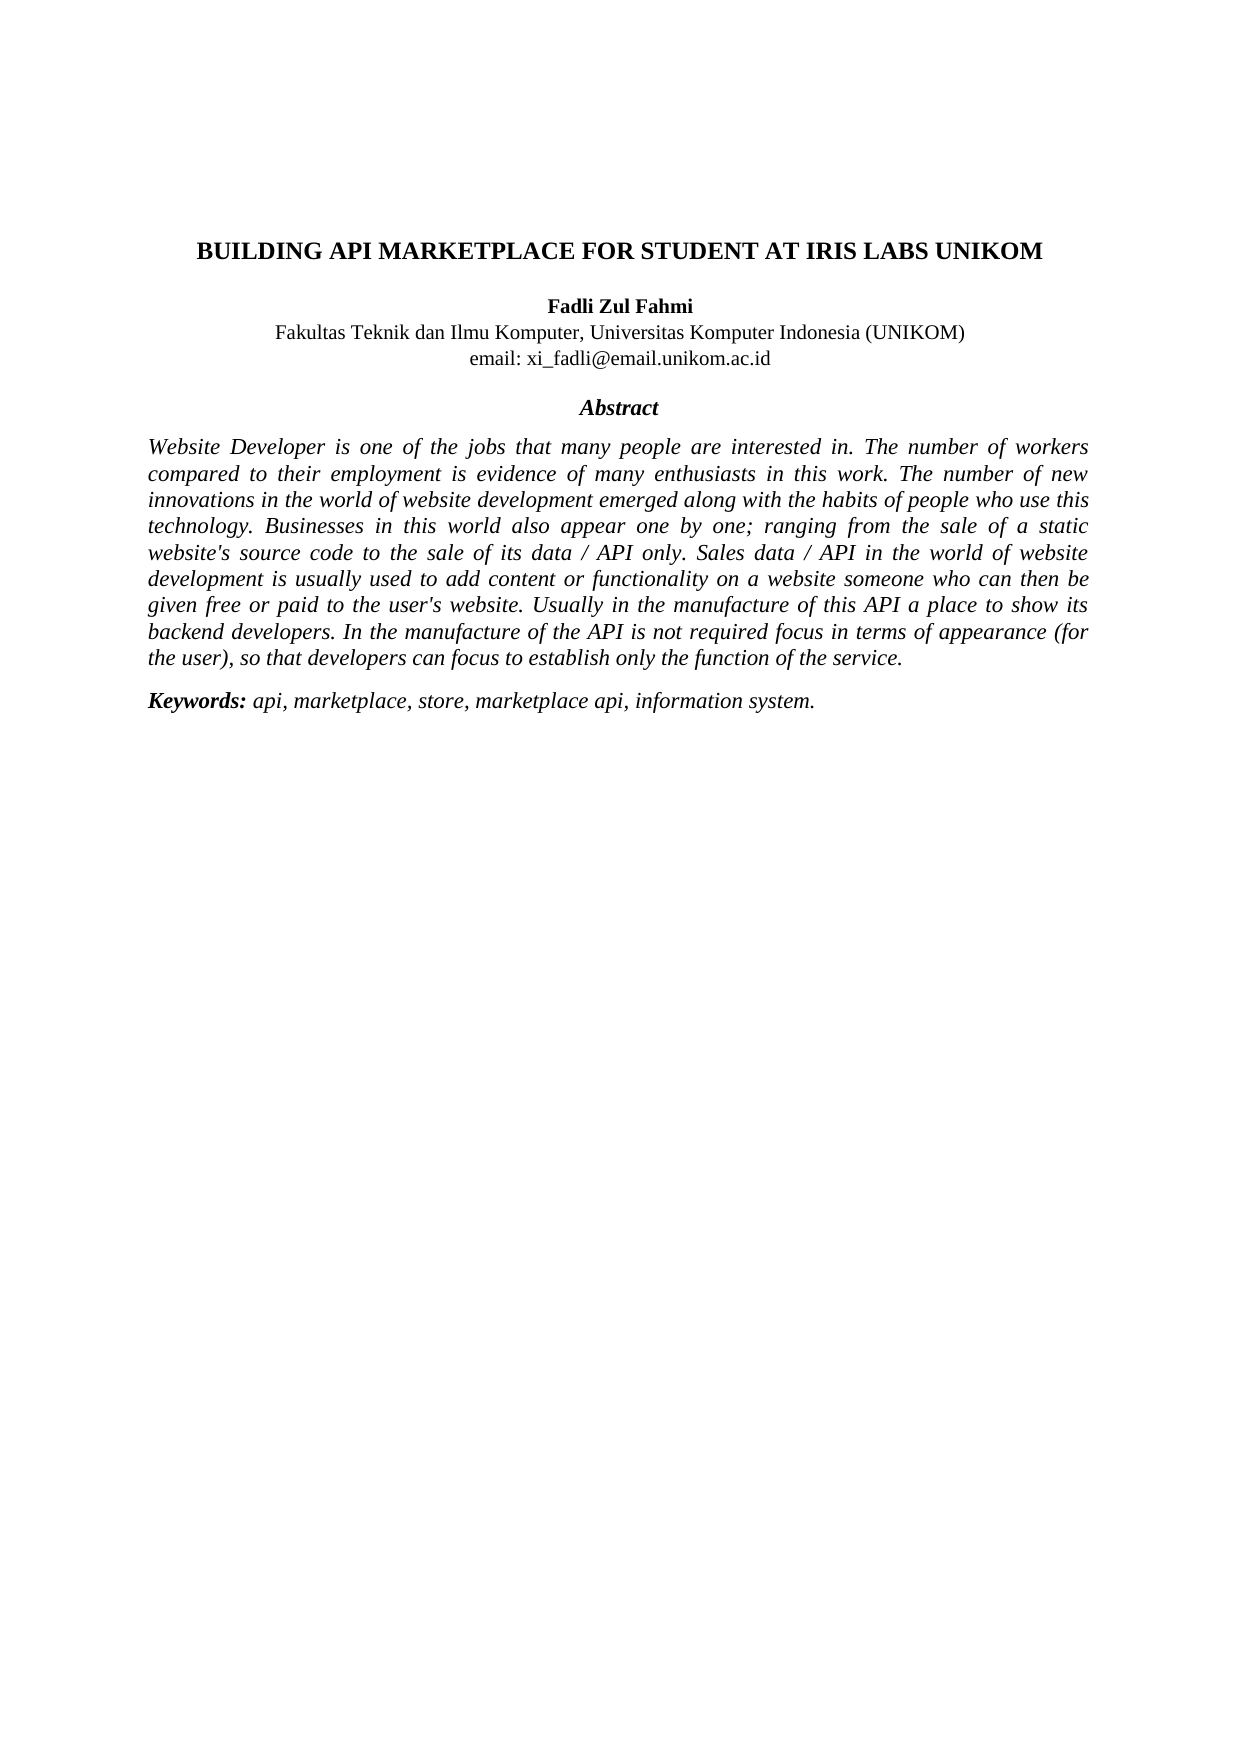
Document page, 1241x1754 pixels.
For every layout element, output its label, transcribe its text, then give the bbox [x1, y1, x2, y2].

text BUILDING API MARKETPLACE FOR STUDENT AT IRIS LABS UNIKOM [148, 236, 1092, 265]
text email: xi_fadli@email.unikom.ac.id [148, 346, 1092, 370]
text Fadli Zul Fahmi [148, 294, 1092, 318]
text Website Developer is one of the jobs that many people are interested in. The number of workers compared to their employment is evidence of many enthusiasts in this work. The number of new innovations in the world of website development emerged along with the habits of people who use this technology. Businesses in this world also appear one by one; ranging from the sale of a static website's source code to the sale of its data / API only. Sales data / API in the world of website development is usually used to add content or functionality on a website someone who can then be given free or paid to the user's website. Usually in the manufacture of this API a place to show its backend developers. In the manufacture of the API is not required focus in terms of appearance (for the user), so that developers can focus to establish only the function of the service. [148, 433, 1092, 670]
text Fakultas Teknik dan Ilmu Komputer, Universitas Komputer Indonesia (UNIKOM) [148, 320, 1092, 344]
text Abstract [148, 394, 1092, 420]
text Keywords: api, marketplace, store, marketplace api, information system. [148, 687, 1092, 713]
